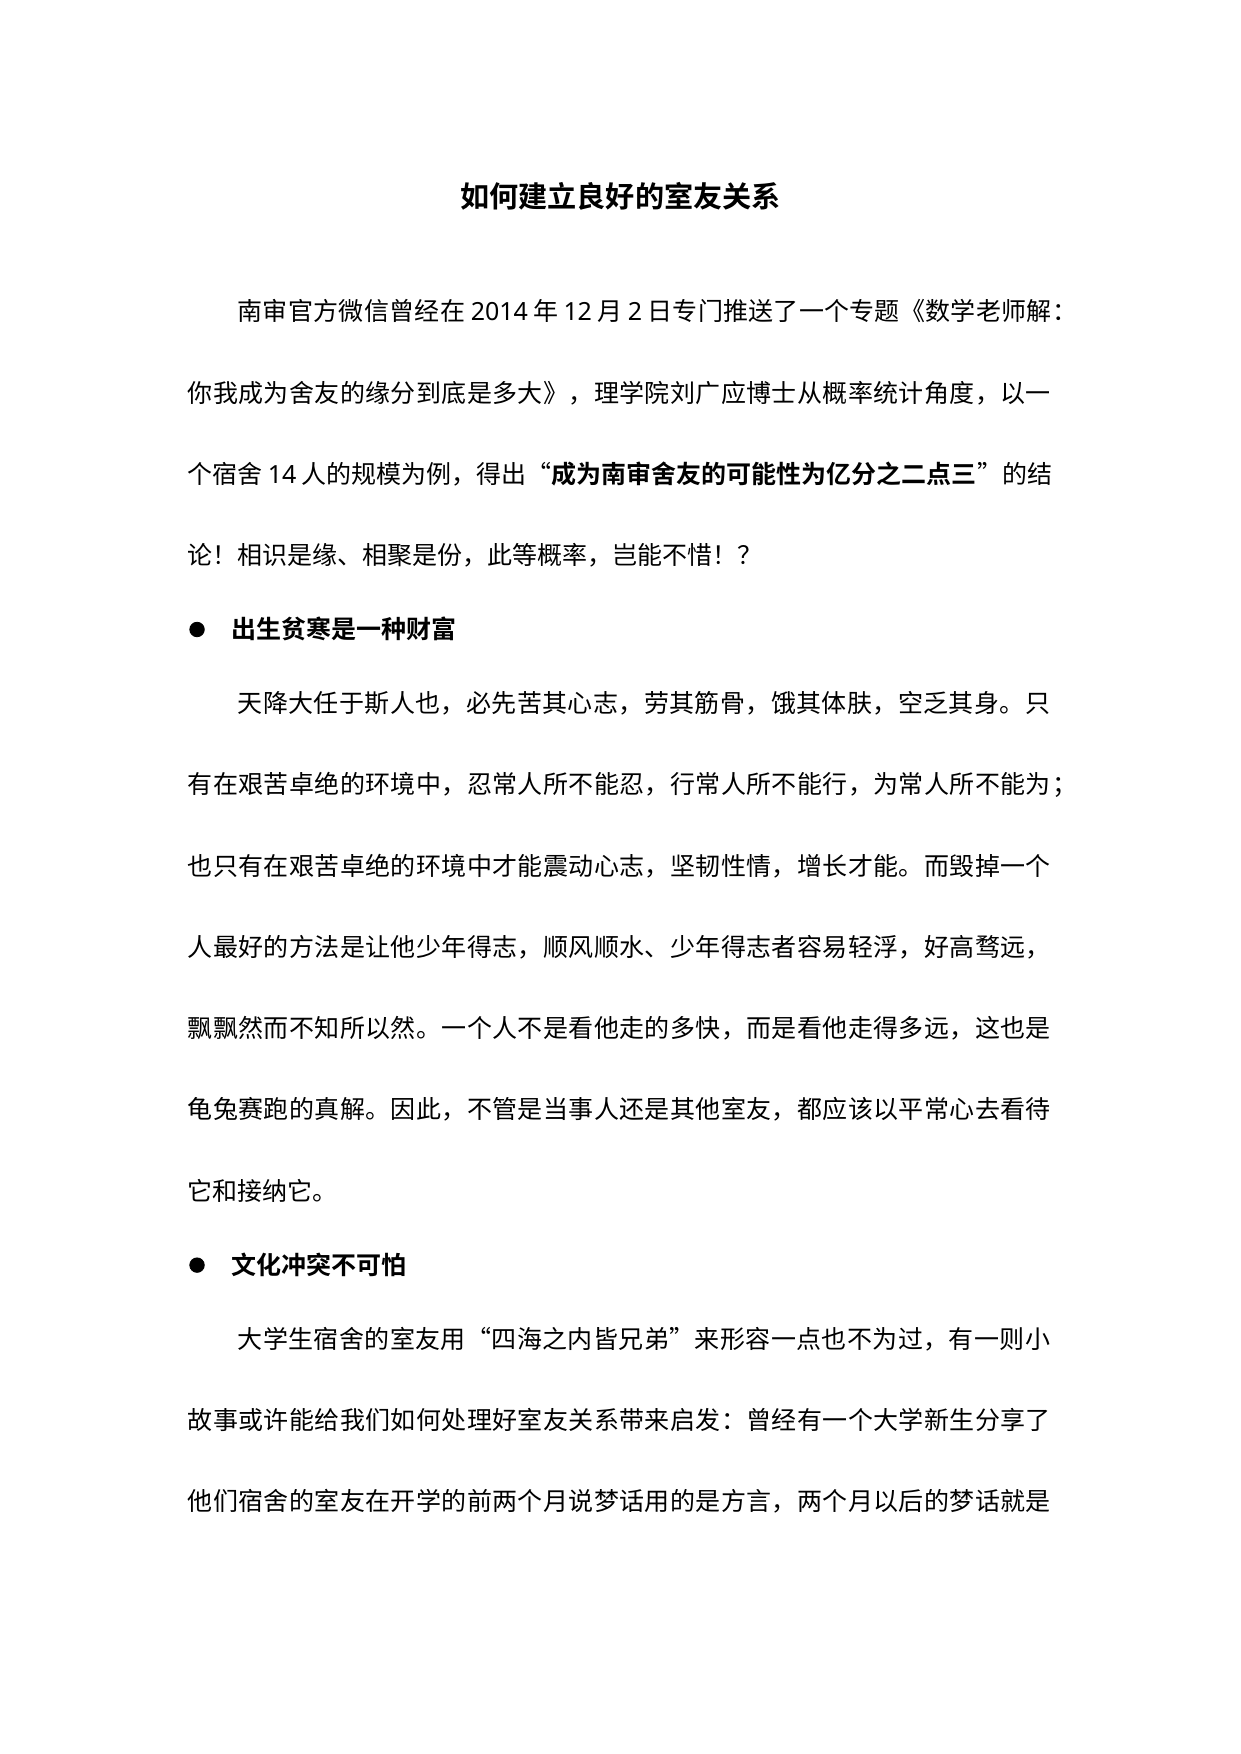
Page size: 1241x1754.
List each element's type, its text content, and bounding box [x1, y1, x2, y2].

text 天降大任于斯人也，必先苦其心志，劳其筋骨，饿其体肤，空乏其身。只有在艰苦卓绝的环境中，忍常人所不能忍，行常人所不能行，为常人所不能为；也只有在艰苦卓绝的环境中才能震动心志，坚韧性情，增长才能。而毁掉一个人最好的方法是让他少年得志，顺风顺水、少年得志者容易轻浮，好高骛远，飘飘然而不知所以然。一个人不是看他走的多快，而是看他走得多远，这也是龟兔赛跑的真解。因此，不管是当事人还是其他室友，都应该以平常心去看待它和接纳它。 [187, 669, 1053, 1222]
list 文化冲突不可怕 [187, 1231, 1053, 1296]
text 如何建立良好的室友关系 [187, 162, 1053, 227]
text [187, 1305, 1053, 1532]
list 出生贫寒是一种财富 [187, 595, 1053, 660]
text 南审官方微信曾经在2014年12月2日专门推送了一个专题《数学老师解：你我成为舍友的缘分到底是多大》，理学院刘广应博士从概率统计角度，以一个宿舍14人的规模为例，得出“成为南审舍友的可能性为亿分之二点三”的结论！相识是缘、相聚是份，此等概率，岂能不惜！？ [187, 277, 1053, 586]
